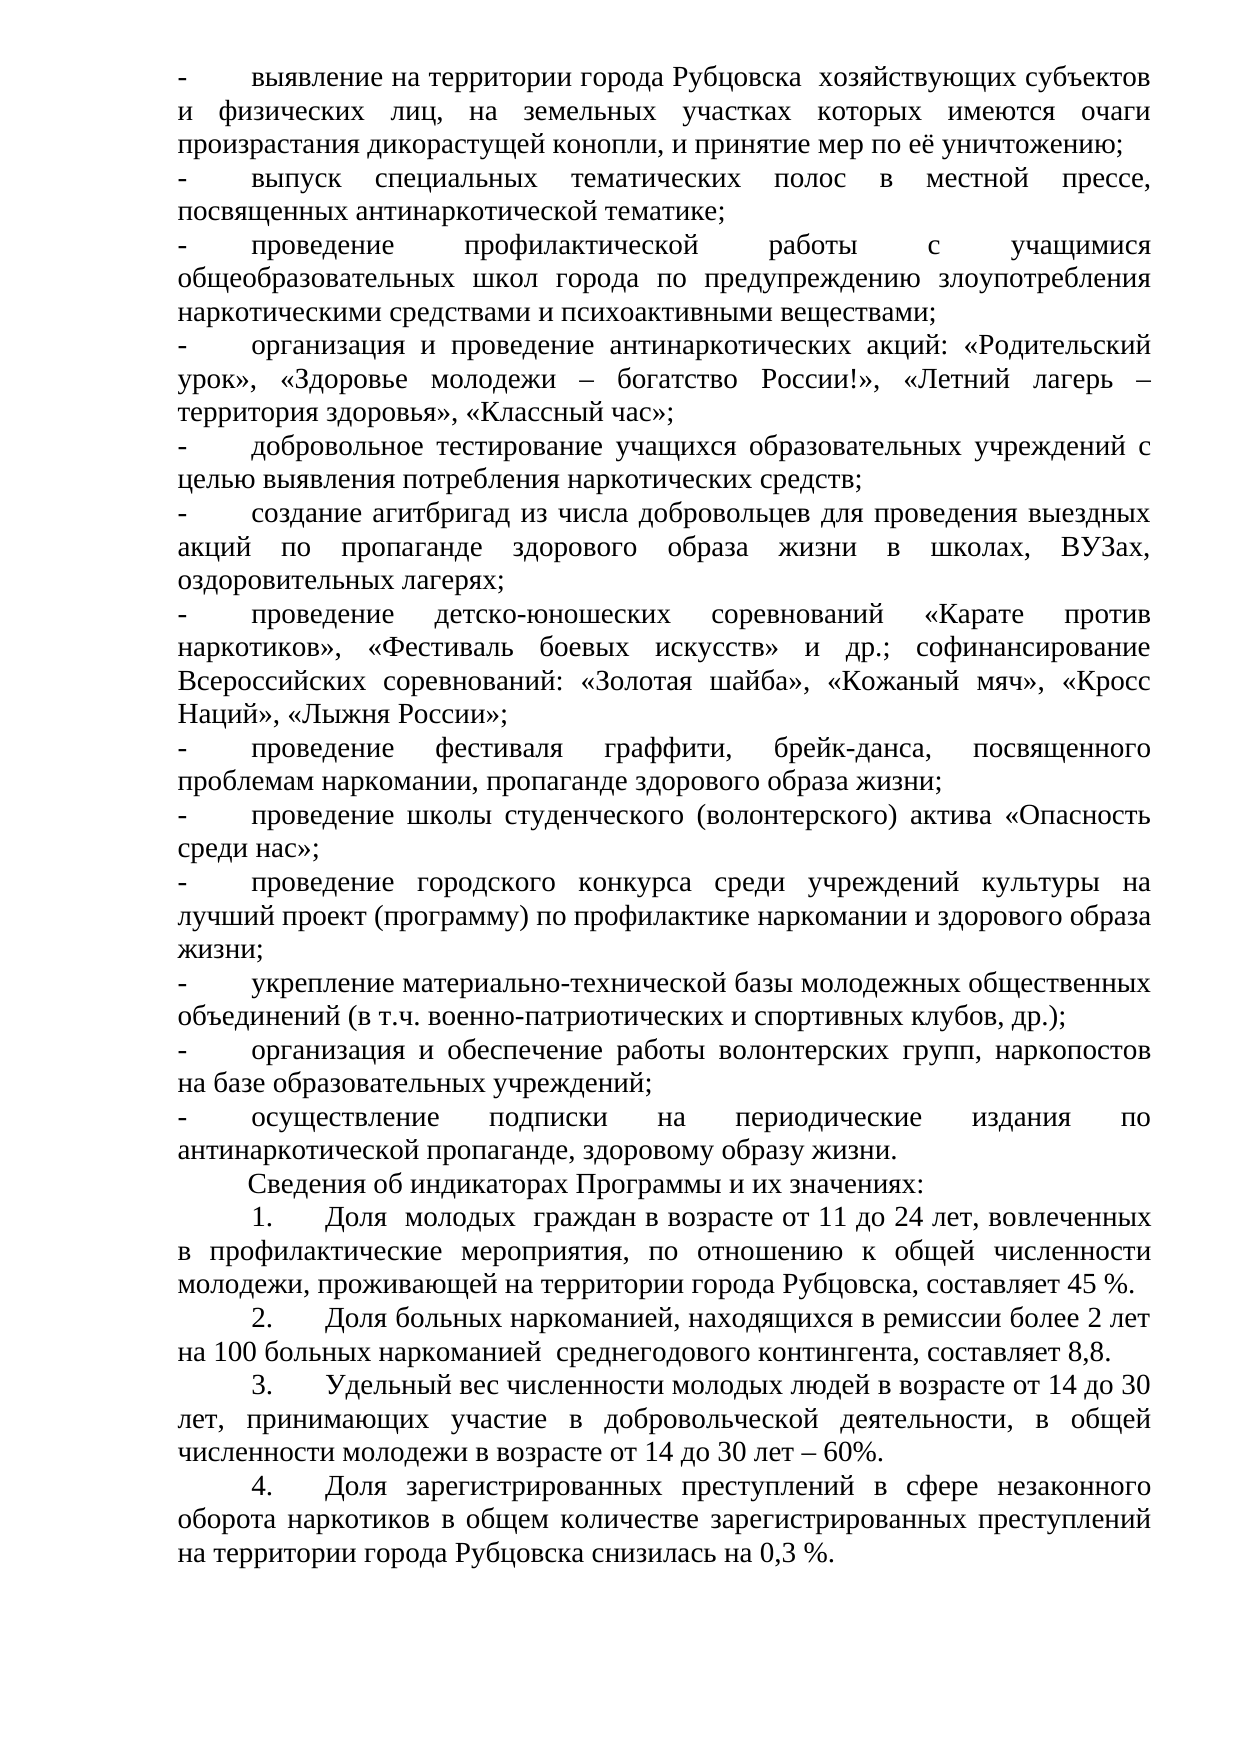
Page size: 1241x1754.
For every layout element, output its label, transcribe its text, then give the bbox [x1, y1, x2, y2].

list - организация и проведение антинаркотических акций: «Родительский урок», «Здоровье молодежи – богатство России!», «Летний лагерь – территория здоровья», «Классный час»; [177, 327, 1152, 428]
text 4. Доля зарегистрированных преступлений в сфере незаконного оборота наркотиков в общем количестве зарегистрированных преступлений на территории города Рубцовска снизилась на 0,3 %. [177, 1468, 1152, 1568]
text - проведение городского конкурса среди учреждений культуры на лучший проект (программу) по профилактике наркомании и здорового образа жизни; [177, 864, 1152, 965]
text 3. Удельный вес численности молодых людей в возрасте от 14 до 30 лет, принимающих участие в добровольческой деятельности, в общей численности молодежи в возрасте от 14 до 30 лет – 60%. [177, 1367, 1152, 1468]
text - создание агитбригад из числа добровольцев для проведения выездных акций по пропаганде здорового образа жизни в школах, ВУЗах, оздоровительных лагерях; [177, 495, 1152, 596]
text - проведение школы студенческого (волонтерского) актива «Опасность среди нас»; [177, 797, 1152, 864]
text - выпуск специальных тематических полос в местной прессе, посвященных антинаркотической тематике; [177, 160, 1152, 227]
text - укрепление материально-технической базы молодежных общественных объединений (в т.ч. военно-патриотических и спортивных клубов, др.); [177, 965, 1152, 1032]
text - проведение детско-юношеских соревнований «Карате против наркотиков», «Фестиваль боевых искусств» и др.; софинансирование Всероссийских соревнований: «Золотая шайба», «Кожаный мяч», «Кросс Наций», «Лыжня России»; [177, 596, 1152, 730]
list - проведение профилактической работы с учащимися общеобразовательных школ города по предупреждению злоупотребления наркотическими средствами и психоактивными веществами; [177, 227, 1152, 327]
text 2. Доля больных наркоманией, находящихся в ремиссии более 2 лет на 100 больных наркоманией среднегодового контингента, составляет 8,8. [177, 1300, 1152, 1367]
text - проведение фестиваля граффити, брейк-данса, посвященного проблемам наркомании, пропаганде здорового образа жизни; [177, 730, 1152, 797]
text Сведения об индикаторах Программы и их значениях: [177, 1166, 1152, 1199]
text - осуществление подписки на периодические издания по антинаркотической пропаганде, здоровому образу жизни. [177, 1099, 1152, 1166]
list Доля молодых граждан в возрасте от 11 до 24 лет, вовлеченных в профилактические мероприятия, по отношению к общей численности молодежи, проживающей на территории города Рубцовска, составляет 45 %. [177, 1199, 1152, 1300]
text - организация и обеспечение работы волонтерских групп, наркопостов на базе образовательных учреждений; [177, 1032, 1152, 1099]
text - выявление на территории города Рубцовска хозяйствующих субъектов и физических лиц, на земельных участках которых имеются очаги произрастания дикорастущей конопли, и принятие мер по её уничтожению; [177, 59, 1152, 160]
text - добровольное тестирование учащихся образовательных учреждений с целью выявления потребления наркотических средств; [177, 428, 1152, 495]
